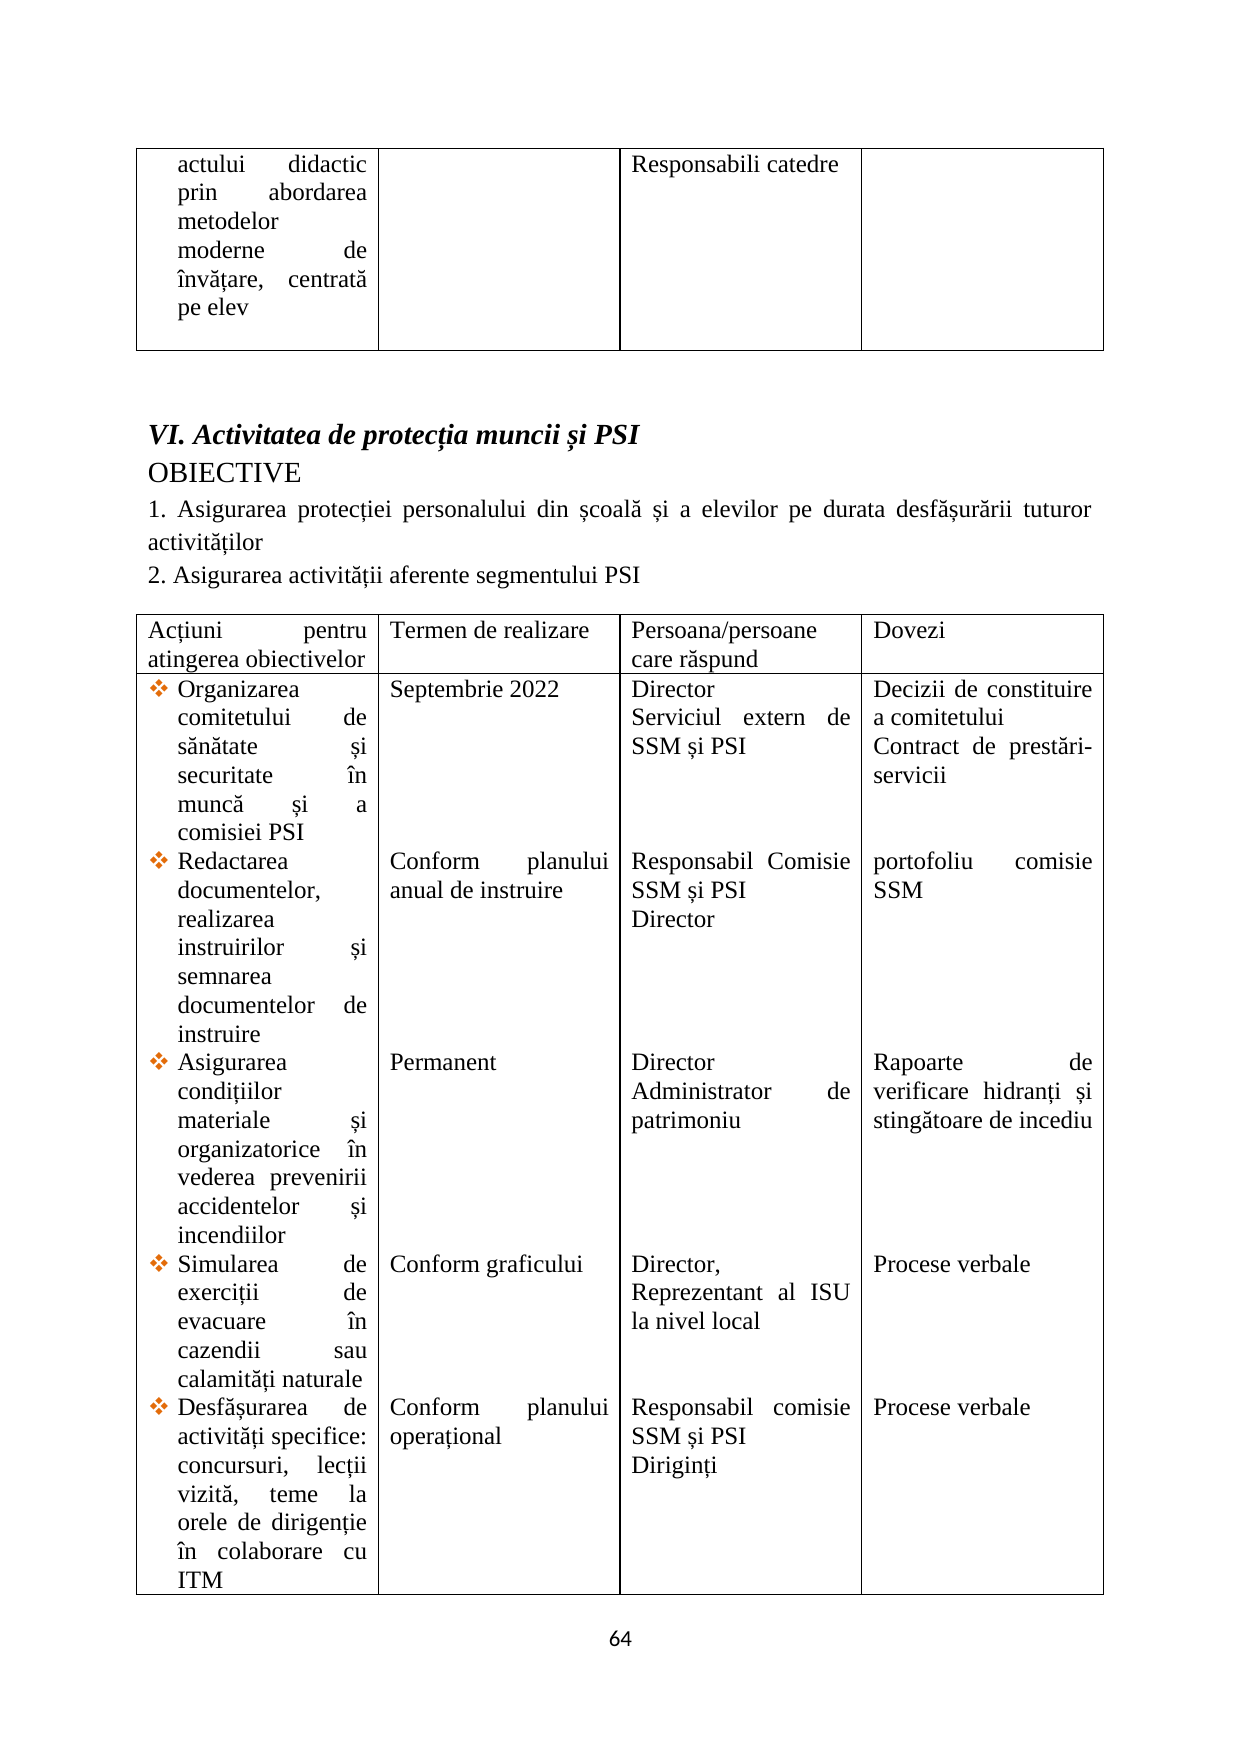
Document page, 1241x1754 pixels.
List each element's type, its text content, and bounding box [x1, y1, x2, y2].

table_cell Organizarea comitetului de sănătate și securitate în muncă și a comisiei PSI Redactarea documentelor, realizarea instruirilor și semnarea documentelor de instruire Asigurarea condițiilor materiale și organizatorice în vederea prevenirii accidentelor și incendiilor Simularea de exerciții de evacuare în cazendii sau calamități naturale Desfășurarea de activități specifice: concursuri, lecții vizită, teme la orele de dirigenție în colaborare cu ITM [137, 674, 378, 1594]
table_header Dovezi [862, 615, 1103, 673]
table_cell Decizii de constituire a comitetului Contract de prestări-servicii portofoliu comisie SSM Rapoarte de verificare hidranți și stingătoare de incediu Procese verbale Procese verbale [862, 674, 1103, 1594]
list OBIECTIVE [148, 456, 1092, 489]
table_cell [137, 149, 378, 350]
list 1. Asigurarea protecției personalului din școală și a elevilor pe durata desfășurării tuturor activităților [148, 494, 1092, 556]
table_header Acțiuni pentru atingerea obiectivelor [137, 615, 378, 673]
table_cell Director Serviciul extern de SSM și PSI Responsabil Comisie SSM și PSI Director Director Administrator de patrimoniu Director, Reprezentant al ISU la nivel local Responsabil comisie SSM și PSI Diriginți [621, 674, 861, 1594]
list VI. Activitatea de protecția muncii și PSI [148, 417, 1092, 451]
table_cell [621, 149, 861, 350]
list 2. Asigurarea activității aferente segmentului PSI [148, 560, 1092, 589]
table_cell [379, 149, 619, 350]
table_header Persoana/persoane care răspund [621, 615, 861, 673]
table_cell Septembrie 2022 Conform planului anual de instruire Permanent Conform graficului Conform planului operațional [379, 674, 619, 1594]
table_header Termen de realizare [379, 615, 619, 673]
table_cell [862, 149, 1103, 350]
